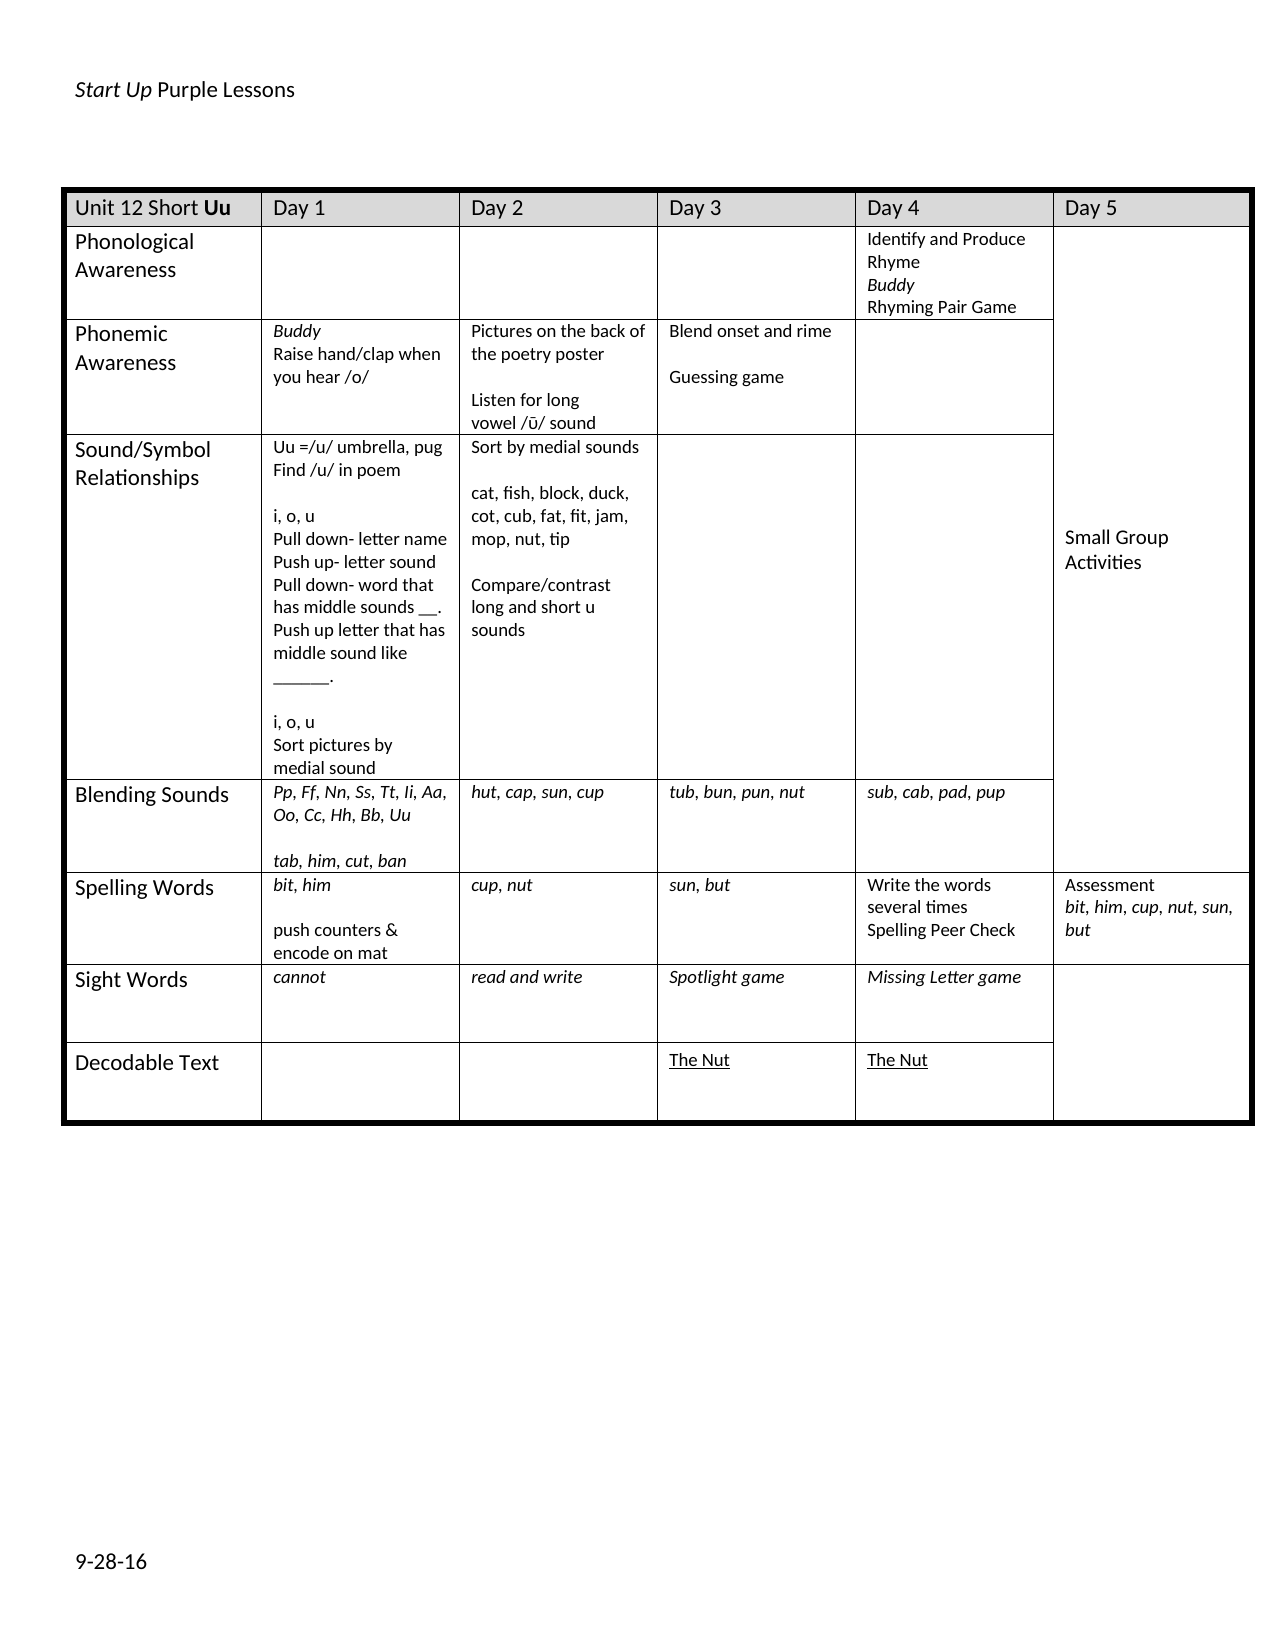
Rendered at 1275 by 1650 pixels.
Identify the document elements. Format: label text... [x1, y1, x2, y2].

table_cell cup, nut [460, 873, 657, 964]
table_cell The Nut [658, 1043, 855, 1120]
table_cell Sort by medial sounds cat, fish, block, duck, cot, cub, fat, fit, jam, mop, nut, tip Compare/contrast long and short u sounds [460, 435, 657, 779]
table_cell Phonological Awareness [67, 227, 261, 318]
table_cell Blend onset and rime Guessing game [658, 320, 855, 434]
table_cell The Nut [856, 1043, 1053, 1120]
table_cell Blending Sounds [67, 780, 261, 872]
table_cell sun, but [658, 873, 855, 964]
table_cell Pp, Ff, Nn, Ss, Tt, Ii, Aa, Oo, Cc, Hh, Bb, Uu tab, him, cut, ban [262, 780, 459, 872]
table_cell Identify and Produce Rhyme Buddy Rhyming Pair Game [856, 227, 1053, 318]
table_cell [262, 227, 459, 318]
table_header Day 1 [262, 193, 459, 226]
table_cell [658, 227, 855, 318]
table_header Day 2 [460, 193, 657, 226]
table_cell Buddy Raise hand/clap when you hear /o/ [262, 320, 459, 434]
table_cell Spotlight game [658, 965, 855, 1042]
table_cell cannot [262, 965, 459, 1042]
table_cell Uu =/u/ umbrella, pug Find /u/ in poem i, o, u Pull down- letter name Push up- letter sound Pull down- word that has middle sounds __. Push up letter that has middle sound like ______. i, o, u Sort pictures by medial sound [262, 435, 459, 779]
table_cell [460, 1043, 657, 1120]
table_cell sub, cab, pad, pup [856, 780, 1053, 872]
table_cell Sound/Symbol Relationships [67, 435, 261, 779]
table_cell bit, him push counters & encode on mat [262, 873, 459, 964]
table_cell Phonemic Awareness [67, 320, 261, 434]
table_header Day 4 [856, 193, 1053, 226]
table_cell Assessment bit, him, cup, nut, sun, but [1054, 873, 1249, 964]
table_cell Missing Letter game [856, 965, 1053, 1042]
table_cell [856, 320, 1053, 434]
table_cell [1054, 965, 1249, 1120]
table_cell [658, 435, 855, 779]
table_cell tub, bun, pun, nut [658, 780, 855, 872]
table_cell Decodable Text [67, 1043, 261, 1120]
table_cell [856, 435, 1053, 779]
table_header Day 5 [1054, 193, 1249, 226]
table_cell Pictures on the back of the poetry poster Listen for long vowel /ῡ/ sound [460, 320, 657, 434]
table_cell Spelling Words [67, 873, 261, 964]
table_cell Write the words several times Spelling Peer Check [856, 873, 1053, 964]
table_header Unit 12 Short Uu [67, 193, 261, 226]
table_cell hut, cap, sun, cup [460, 780, 657, 872]
table_cell [460, 227, 657, 318]
table_cell Small Group Activities [1054, 227, 1249, 872]
table_cell Sight Words [67, 965, 261, 1042]
table_cell read and write [460, 965, 657, 1042]
table_cell [262, 1043, 459, 1120]
table_header Day 3 [658, 193, 855, 226]
